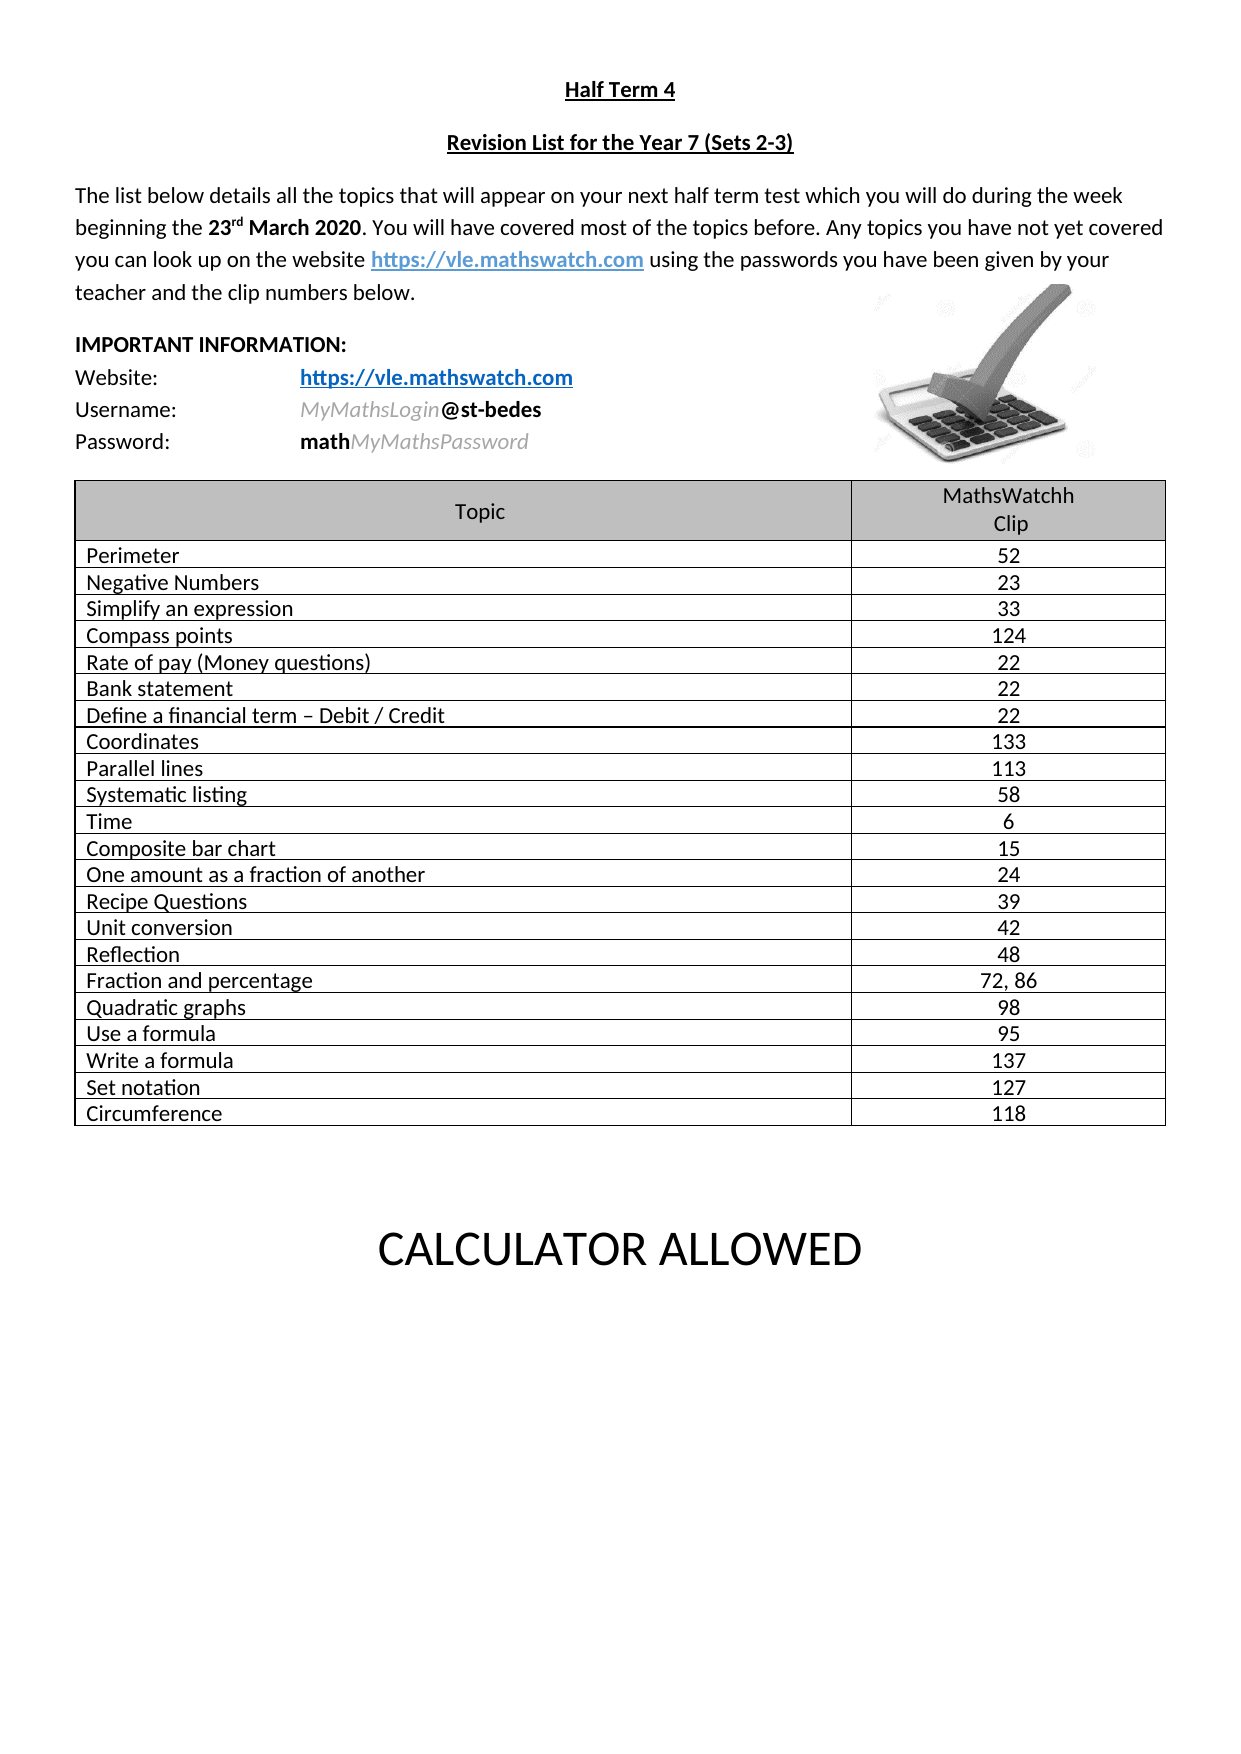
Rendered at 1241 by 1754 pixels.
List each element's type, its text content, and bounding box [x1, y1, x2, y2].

table_cell 22 [852, 674, 1165, 700]
table_header MathsWatchh Clip [852, 481, 1165, 540]
table_cell 98 [852, 993, 1165, 1018]
table_cell 137 [852, 1046, 1165, 1072]
text The list below details all the topics that will appear on your next half term test which you will do during the week beginning the 23rd March 2020. You will have covered most of the topics before. Any topics you have not yet covered you can look up on the website https://vle.mathswatch.com using the passwords you have been given by your teacher and the clip numbers below. [75, 181, 1165, 306]
table_cell 113 [852, 754, 1165, 779]
picture [874, 306, 1096, 331]
table_cell Set notation [76, 1073, 851, 1098]
table_cell Use a formula [76, 1020, 851, 1045]
table_cell 15 [852, 834, 1165, 859]
table_cell Systematic listing [76, 781, 851, 806]
table_cell 33 [852, 595, 1165, 620]
picture [874, 455, 1096, 465]
table_cell 6 [852, 807, 1165, 833]
table_cell 72, 86 [852, 966, 1165, 992]
table_cell 42 [852, 913, 1165, 939]
table_cell Coordinates [76, 728, 851, 753]
table_cell 127 [852, 1073, 1165, 1098]
table_cell Write a formula [76, 1046, 851, 1072]
table_cell 133 [852, 728, 1165, 753]
table_header Topic [76, 481, 851, 540]
text Revision List for the Year 7 (Sets 2-3) [75, 128, 1165, 156]
table_cell Compass points [76, 621, 851, 647]
text Half Term 4 [75, 75, 1165, 103]
table_cell One amount as a fraction of another [76, 860, 851, 886]
table_cell Bank statement [76, 674, 851, 700]
table_cell Parallel lines [76, 754, 851, 779]
table_cell 23 [852, 568, 1165, 593]
text CALCULATOR ALLOWED [75, 1217, 1165, 1278]
table_cell Circumference [76, 1099, 851, 1125]
table_cell 39 [852, 887, 1165, 912]
table_cell Time [76, 807, 851, 833]
table_cell 58 [852, 781, 1165, 806]
table_cell 22 [852, 701, 1165, 726]
table_cell 95 [852, 1020, 1165, 1045]
table_cell 52 [852, 541, 1165, 567]
table_cell Perimeter [76, 541, 851, 567]
table_cell 24 [852, 860, 1165, 886]
table_cell Recipe Questions [76, 887, 851, 912]
table_cell 48 [852, 940, 1165, 965]
table_cell Quadratic graphs [76, 993, 851, 1018]
table_cell Simplify an expression [76, 595, 851, 620]
table_cell Define a financial term – Debit / Credit [76, 701, 851, 726]
table_cell Fraction and percentage [76, 966, 851, 992]
table_cell 118 [852, 1099, 1165, 1125]
table_cell Composite bar chart [76, 834, 851, 859]
table_cell 124 [852, 621, 1165, 647]
table_cell Rate of pay (Money questions) [76, 648, 851, 673]
table_cell 22 [852, 648, 1165, 673]
table_cell Negative Numbers [76, 568, 851, 593]
table_cell Unit conversion [76, 913, 851, 939]
table_cell Reflection [76, 940, 851, 965]
text IMPORTANT INFORMATION: Website: https://vle.mathswatch.com Username: MyMathsLogin@st-bedes Password: mathMyMathsPassword [75, 331, 1165, 455]
